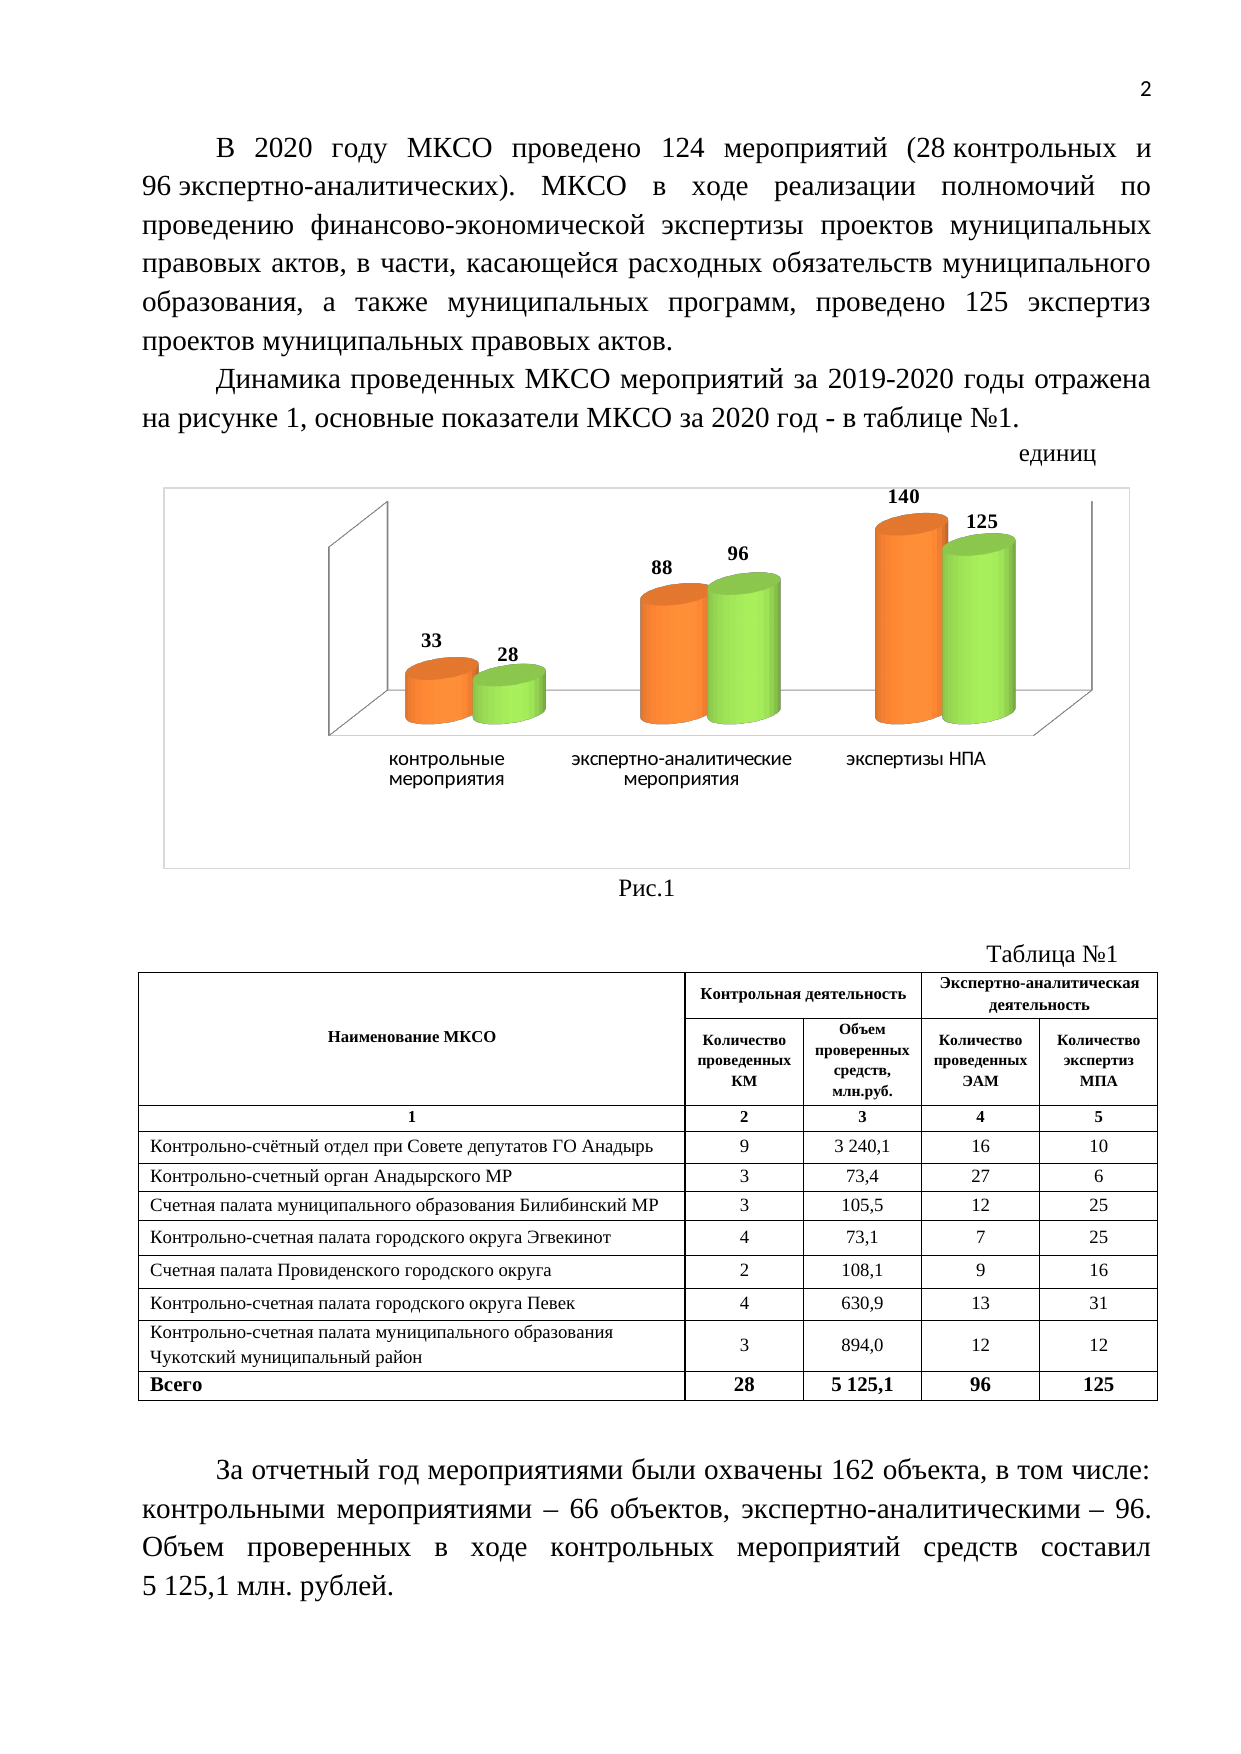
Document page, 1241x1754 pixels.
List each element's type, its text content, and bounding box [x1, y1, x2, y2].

table_cell Объем проверенных средств, млн.руб. [804, 1019, 921, 1105]
table_cell 6 [1040, 1164, 1157, 1191]
table_cell 9 [922, 1256, 1039, 1288]
table_cell 9 [686, 1132, 803, 1162]
table_cell 12 [922, 1321, 1039, 1371]
table_cell 3 240,1 [804, 1132, 921, 1162]
table_cell Количество проведенных ЭАМ [922, 1019, 1039, 1105]
table_cell Контрольно-счетная палата городского округа Эгвекинот [139, 1221, 684, 1255]
table_cell 96 [922, 1372, 1039, 1400]
table_cell Контрольно-счетный орган Анадырского МР [139, 1164, 684, 1191]
table_cell Счетная палата муниципального образования Билибинский МР [139, 1192, 684, 1220]
table_cell 73,4 [804, 1164, 921, 1191]
table_cell 13 [922, 1289, 1039, 1320]
table_cell Количество проведенных КМ [686, 1019, 803, 1105]
table_cell 3 [686, 1164, 803, 1191]
table_cell 3 [804, 1106, 921, 1131]
table_cell Контрольно-счетная палата муниципального образования Чукотский муниципальный район [139, 1321, 684, 1371]
table_cell 10 [1040, 1132, 1157, 1162]
table_cell 4 [686, 1221, 803, 1255]
table_cell 4 [922, 1106, 1039, 1131]
table_cell 25 [1040, 1221, 1157, 1255]
table_cell Контрольно-счетная палата городского округа Певек [139, 1289, 684, 1320]
text В 2020 году МКСО проведено 124 мероприятий (28 контрольных и 96 экспертно-аналитических). МКСО в ходе реализации полномочий по проведению финансово-экономической экспертизы проектов муниципальных правовых актов, в части, касающейся расходных обязательств муниципального образования, а также муниципальных программ, проведено 125 экспертиз проектов муниципальных правовых актов. [142, 130, 1152, 356]
table_cell 1 [139, 1106, 684, 1131]
text Динамика проведенных МКСО мероприятий за 2019-2020 годы отражена на рисунке 1, основные показатели МКСО за 2020 год - в таблице №1. [142, 361, 1152, 433]
table_cell 4 [686, 1289, 803, 1320]
table_cell 125 [1040, 1372, 1157, 1400]
table_cell 2 [686, 1106, 803, 1131]
text За отчетный год мероприятиями были охвачены 162 объекта, в том числе: контрольными мероприятиями – 66 объектов, экспертно-аналитическими – 96. Объем проверенных в ходе контрольных мероприятий средств составил 5 125,1 млн. рублей. [142, 1452, 1152, 1601]
table_header Экспертно-аналитическая деятельность [922, 973, 1157, 1018]
text единиц [142, 438, 1152, 467]
table_cell 5 [1040, 1106, 1157, 1131]
table_header Наименование МКСО [139, 973, 684, 1105]
table_cell 27 [922, 1164, 1039, 1191]
table_cell 3 [686, 1192, 803, 1220]
table_cell 12 [922, 1192, 1039, 1220]
table_cell Всего [139, 1372, 684, 1400]
table_header Контрольная деятельность [686, 973, 921, 1018]
table_cell Счетная палата Провиденского городского округа [139, 1256, 684, 1288]
table_cell 5 125,1 [804, 1372, 921, 1400]
table_cell 7 [922, 1221, 1039, 1255]
text Таблица №1 [879, 939, 1152, 967]
table_cell 3 [686, 1321, 803, 1371]
table_cell 25 [1040, 1192, 1157, 1220]
table_cell Контрольно-счётный отдел при Совете депутатов ГО Анадырь [139, 1132, 684, 1162]
table_cell 31 [1040, 1289, 1157, 1320]
table_cell 16 [922, 1132, 1039, 1162]
table_cell 108,1 [804, 1256, 921, 1288]
table_cell 894,0 [804, 1321, 921, 1371]
table_cell 105,5 [804, 1192, 921, 1220]
table_cell 16 [1040, 1256, 1157, 1288]
table_cell 630,9 [804, 1289, 921, 1320]
table_cell 28 [686, 1372, 803, 1400]
text Рис.1 [142, 873, 1152, 902]
table_cell Количество экспертиз МПА [1040, 1019, 1157, 1105]
table_cell 73,1 [804, 1221, 921, 1255]
table_cell 2 [686, 1256, 803, 1288]
table_cell 12 [1040, 1321, 1157, 1371]
